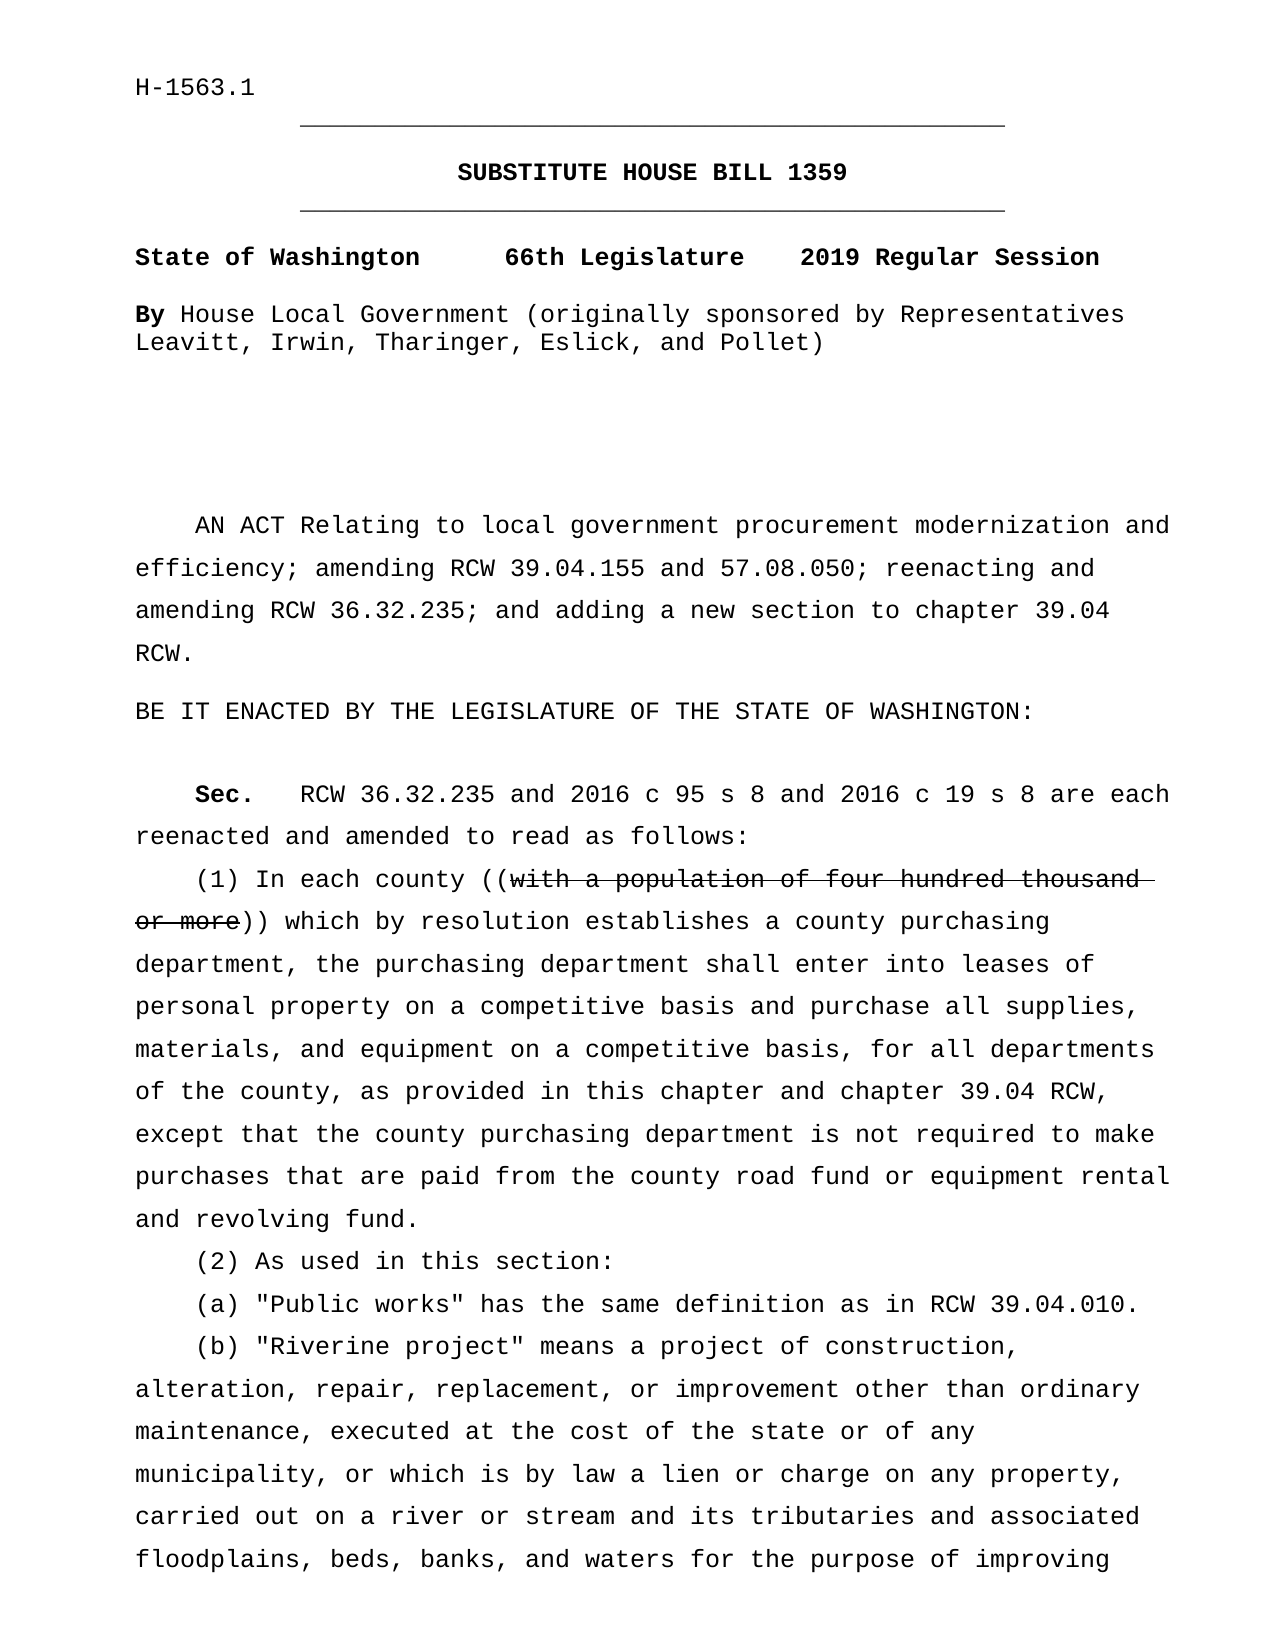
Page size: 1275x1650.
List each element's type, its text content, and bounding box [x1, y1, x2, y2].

text AN ACT Relating to local government procurement modernization and efficiency; amending RCW 39.04.155 and 57.08.050; reenacting and amending RCW 36.32.235; and adding a new section to chapter 39.04 RCW. [135, 500, 1170, 670]
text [135, 1321, 1170, 1576]
text H-1563.1 [135, 75, 1170, 103]
text (1) In each county ((with a population of four hundred thousand or more)) which by resolution establishes a county purchasing department, the purchasing department shall enter into leases of personal property on a competitive basis and purchase all supplies, materials, and equipment on a competitive basis, for all departments of the county, as provided in this chapter and chapter 39.04 RCW, except that the county purchasing department is not required to make purchases that are paid from the county road fund or equipment rental and revolving fund. [135, 853, 1170, 1236]
text State of Washington 66th Legislature 2019 Regular Session [135, 245, 1170, 273]
text BE IT ENACTED BY THE LEGISLATURE OF THE STATE OF WASHINGTON: [135, 698, 1170, 727]
text _______________________________________________ [135, 103, 1170, 132]
text SUBSTITUTE HOUSE BILL 1359 [135, 160, 1170, 188]
text (a) "Public works" has the same definition as in RCW 39.04.010. [135, 1278, 1170, 1321]
text Sec. RCW 36.32.235 and 2016 c 95 s 8 and 2016 c 19 s 8 are each reenacted and amended to read as follows: [135, 768, 1170, 853]
text _______________________________________________ [135, 188, 1170, 217]
text (2) As used in this section: [135, 1236, 1170, 1278]
text By House Local Government (originally sponsored by Representatives Leavitt, Irwin, Tharinger, Eslick, and Pollet) [135, 302, 1170, 358]
